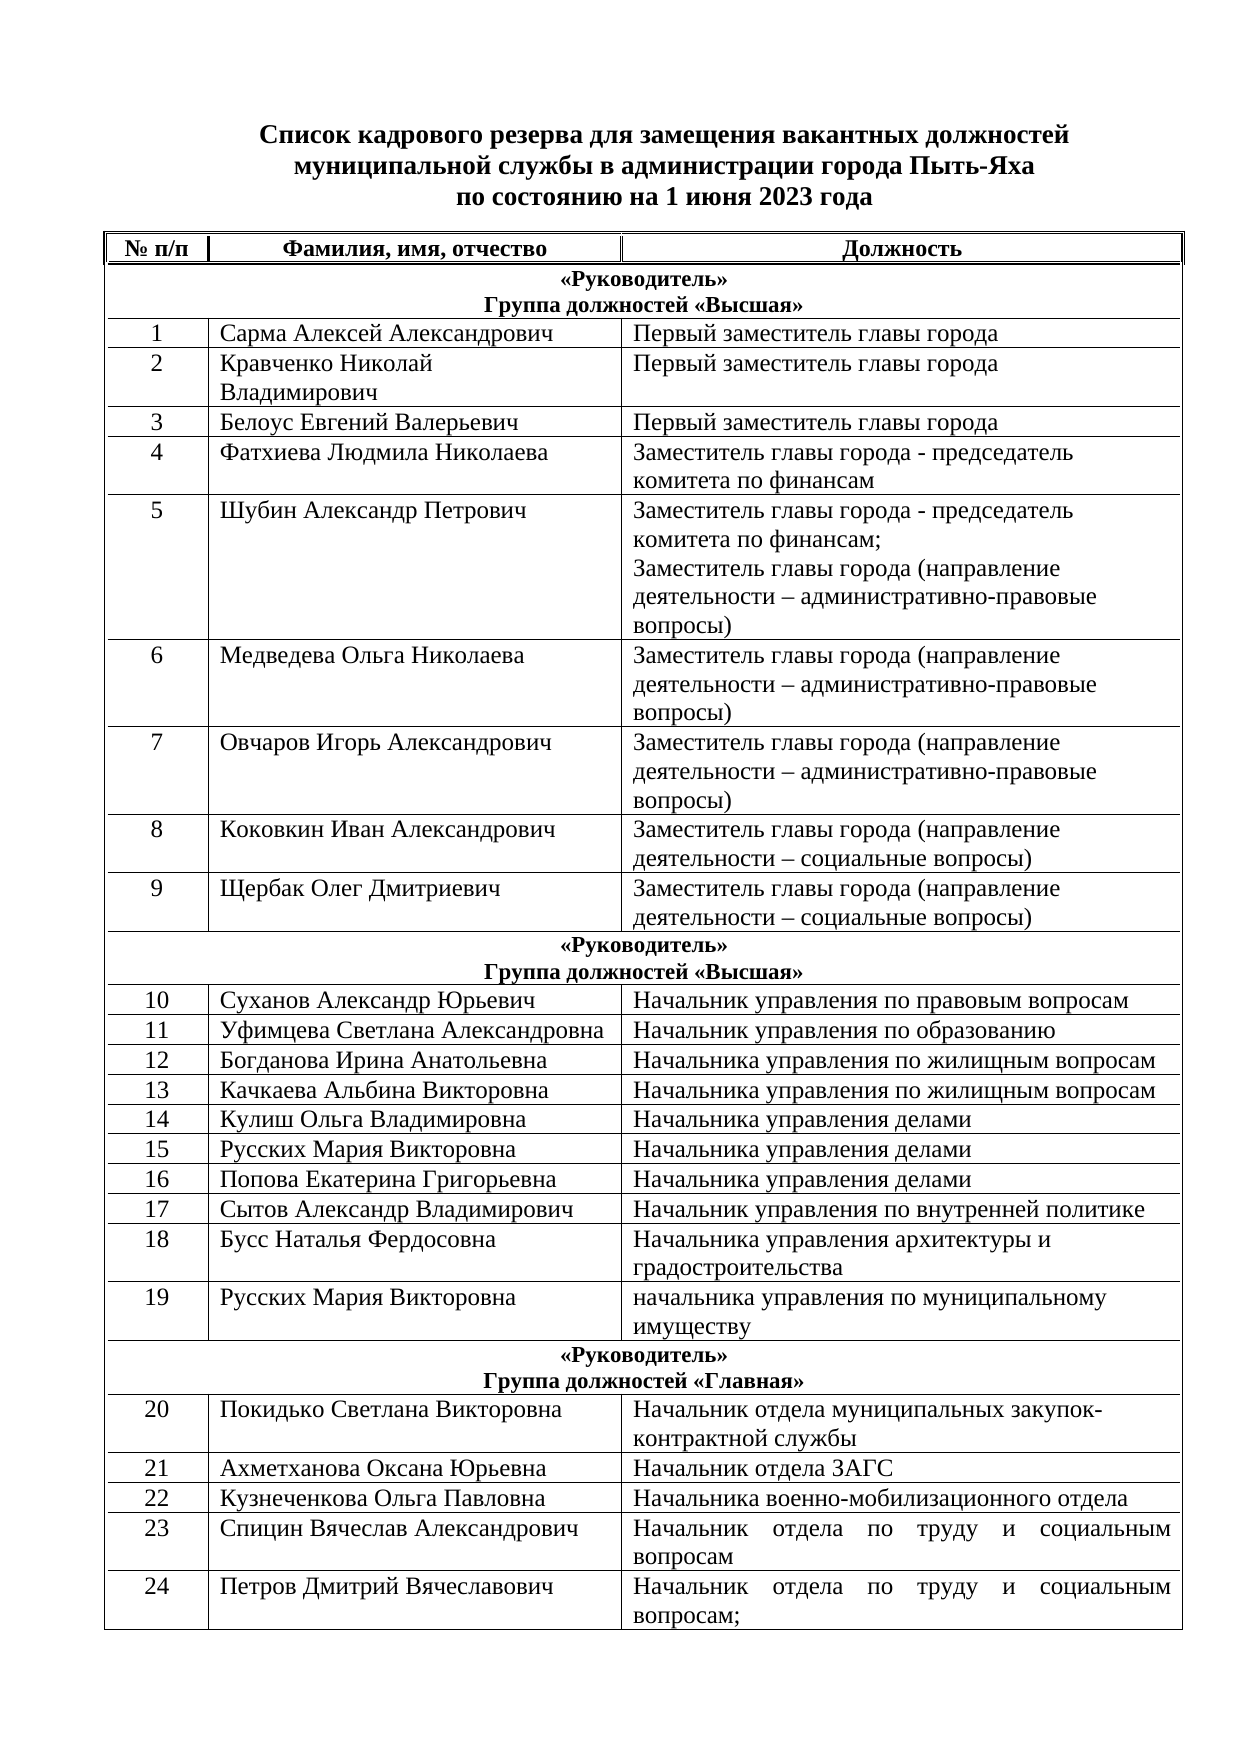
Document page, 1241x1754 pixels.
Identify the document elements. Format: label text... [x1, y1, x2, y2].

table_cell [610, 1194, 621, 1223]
table_cell Первый заместитель главы города [622, 347, 1182, 406]
table_cell 13 [105, 1074, 208, 1103]
table_cell 12 [105, 1044, 208, 1074]
table_header № п/п [107, 234, 208, 261]
table_cell Коковкин Иван Александрович [209, 815, 621, 872]
table_cell 5 [105, 494, 208, 639]
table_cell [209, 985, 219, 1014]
table_cell 22 [105, 1482, 208, 1512]
table_cell Начальника управления архитектуры и градостроительства [622, 1223, 1182, 1281]
table_cell Бусс Наталья Фердосовна [209, 1224, 621, 1281]
table_cell Заместитель главы города - председатель комитета по финансам; Заместитель главы города (направление деятельности – административно-правовые вопросы) [622, 494, 1182, 639]
table_cell Богданова Ирина Анатольевна [209, 1045, 621, 1074]
table_cell 15 [105, 1133, 208, 1163]
table_cell Кулиш Ольга Владимировна [209, 1105, 621, 1133]
table_cell Фатхиева Людмила Николаева [209, 437, 621, 494]
table_cell 16 [105, 1163, 208, 1193]
table_cell Заместитель главы города (направление деятельности – административно-правовые вопросы) [622, 726, 1182, 813]
table_cell Начальник управления по правовым вопросам [622, 984, 1182, 1014]
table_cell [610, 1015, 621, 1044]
table_cell 11 [105, 1014, 208, 1044]
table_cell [209, 1571, 621, 1629]
table_cell 23 [105, 1512, 208, 1570]
title Список кадрового резерва для замещения вакантных должностей [177, 118, 1152, 149]
table_cell 14 [105, 1104, 208, 1133]
table_cell «Руководитель» Группа должностей «Высшая» [105, 261, 1182, 317]
table_cell Начальник отдела по труду и социальным вопросам [622, 1512, 1182, 1570]
table_cell Заместитель главы города (направление деятельности – административно-правовые вопросы) [622, 639, 1182, 726]
table_cell Начальника управления по жилищным вопросам [622, 1074, 1182, 1103]
table_cell 4 [105, 436, 208, 494]
table_header Фамилия, имя, отчество [208, 234, 622, 261]
table_cell Начальника управления делами [622, 1133, 1182, 1163]
title муниципальной службы в администрации города Пыть-Яха [177, 149, 1152, 180]
table_cell 7 [105, 726, 208, 813]
table_cell Начальника управления делами [622, 1163, 1182, 1193]
table_cell Начальника управления делами [622, 1104, 1182, 1133]
table_cell Начальник управления по внутренней политике [622, 1193, 1182, 1223]
table_cell 20 [105, 1394, 208, 1452]
table_cell Покидько Светлана Викторовна [209, 1395, 621, 1452]
table_cell 24 [105, 1570, 208, 1629]
table_cell «Руководитель» Группа должностей «Главная» [105, 1340, 1182, 1393]
table_cell Овчаров Игорь Александрович [209, 727, 621, 813]
text по состоянию на 1 июня 2023 года [177, 180, 1152, 212]
table_cell Заместитель главы города - председатель комитета по финансам [622, 436, 1182, 494]
table_cell Щербак Олег Дмитриевич [209, 873, 621, 931]
table_cell 10 [105, 984, 208, 1014]
table_cell «Руководитель» Группа должностей «Высшая» [105, 931, 1182, 984]
table_cell 9 [105, 872, 208, 931]
table_cell Русских Мария Викторовна [209, 1134, 621, 1163]
table_cell начальника управления по муниципальному имуществу [622, 1281, 1182, 1340]
table_cell Начальник отдела ЗАГС [622, 1452, 1182, 1482]
table_cell Сарма Алексей Александрович [209, 319, 621, 347]
table_cell Начальника управления по жилищным вопросам [622, 1044, 1182, 1074]
table_cell 17 [105, 1193, 208, 1223]
table_cell 2 [105, 347, 208, 406]
table_cell Медведева Ольга Николаева [209, 640, 621, 726]
table_cell Спицин Вячеслав Александрович [209, 1513, 621, 1570]
table_cell Начальник управления по образованию [622, 1014, 1182, 1044]
table_cell Качкаева Альбина Викторовна [209, 1075, 621, 1103]
table_cell Заместитель главы города (направление деятельности – социальные вопросы) [622, 814, 1182, 872]
table_cell 6 [105, 639, 208, 726]
table_cell Первый заместитель главы города [622, 318, 1182, 347]
table_header Должность [622, 234, 1181, 261]
table_cell Ахметханова Оксана Юрьевна [209, 1453, 621, 1482]
table_cell Русских Мария Викторовна [209, 1282, 621, 1340]
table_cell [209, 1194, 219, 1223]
table_cell Кравченко Николай Владимирович [209, 348, 621, 406]
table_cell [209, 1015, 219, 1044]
table_cell 21 [105, 1452, 208, 1482]
table_cell Белоус Евгений Валерьевич [209, 407, 621, 436]
table_cell Первый заместитель главы города [622, 406, 1182, 436]
table_cell Начальник отдела муниципальных закупок- контрактной службы [622, 1394, 1182, 1452]
table_cell Попова Екатерина Григорьевна [209, 1164, 621, 1193]
table_cell Шубин Александр Петрович [209, 495, 621, 639]
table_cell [622, 1570, 1182, 1629]
table_cell 18 [105, 1223, 208, 1281]
table_cell Заместитель главы города (направление деятельности – социальные вопросы) [622, 872, 1182, 931]
table_cell Кузнеченкова Ольга Павловна [209, 1483, 621, 1512]
table_cell 19 [105, 1281, 208, 1340]
table_cell 8 [105, 814, 208, 872]
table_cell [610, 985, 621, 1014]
table_cell Начальника военно-мобилизационного отдела [622, 1482, 1182, 1512]
table_cell 3 [105, 406, 208, 436]
table_cell 1 [105, 318, 208, 347]
